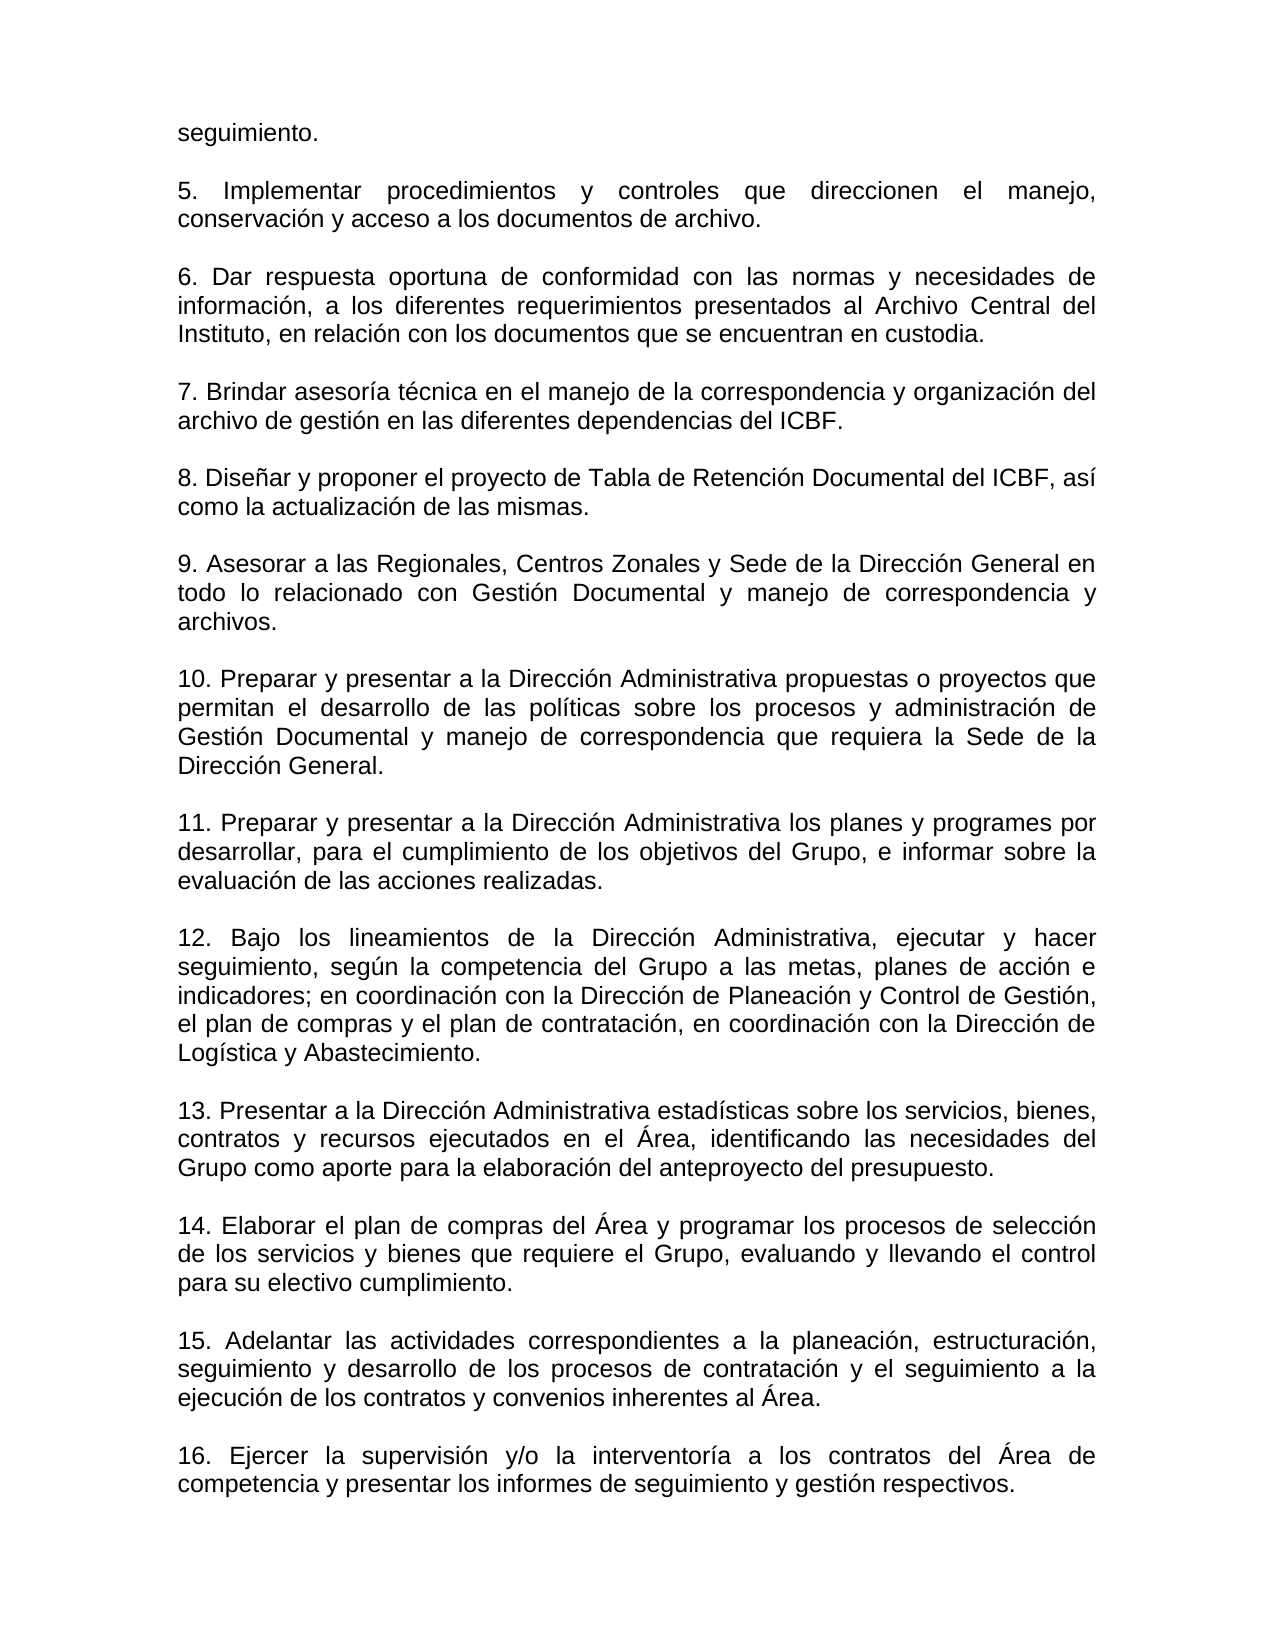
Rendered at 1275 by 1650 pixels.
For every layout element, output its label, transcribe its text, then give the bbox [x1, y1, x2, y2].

text 15. Adelantar las actividades correspondientes a la planeación, estructuración, seguimiento y desarrollo de los procesos de contratación y el seguimiento a la ejecución de los contratos y convenios inherentes al Área. [177, 1326, 1098, 1412]
text 12. Bajo los lineamientos de la Dirección Administrativa, ejecutar y hacer seguimiento, según la competencia del Grupo a las metas, planes de acción e indicadores; en coordinación con la Dirección de Planeación y Control de Gestión, el plan de compras y el plan de contratación, en coordinación con la Dirección de Logística y Abastecimiento. [177, 923, 1098, 1067]
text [177, 118, 1098, 147]
text 7. Brindar asesoría técnica en el manejo de la correspondencia y organización del archivo de gestión en las diferentes dependencias del ICBF. [177, 377, 1098, 434]
text 6. Dar respuesta oportuna de conformidad con las normas y necesidades de información, a los diferentes requerimientos presentados al Archivo Central del Instituto, en relación con los documentos que se encuentran en custodia. [177, 262, 1098, 348]
text 13. Presentar a la Dirección Administrativa estadísticas sobre los servicios, bienes, contratos y recursos ejecutados en el Área, identificando las necesidades del Grupo como aporte para la elaboración del anteproyecto del presupuesto. [177, 1096, 1098, 1182]
text 10. Preparar y presentar a la Dirección Administrativa propuestas o proyectos que permitan el desarrollo de las políticas sobre los procesos y administración de Gestión Documental y manejo de correspondencia que requiera la Sede de la Dirección General. [177, 664, 1098, 779]
text 9. Asesorar a las Regionales, Centros Zonales y Sede de la Dirección General en todo lo relacionado con Gestión Documental y manejo de correspondencia y archivos. [177, 549, 1098, 636]
text 8. Diseñar y proponer el proyecto de Tabla de Retención Documental del ICBF, así como la actualización de las mismas. [177, 463, 1098, 521]
text 14. Elaborar el plan de compras del Área y programar los procesos de selección de los servicios y bienes que requiere el Grupo, evaluando y llevando el control para su electivo cumplimiento. [177, 1211, 1098, 1297]
text 5. Implementar procedimientos y controles que direccionen el manejo, conservación y acceso a los documentos de archivo. [177, 176, 1098, 233]
text 11. Preparar y presentar a la Dirección Administrativa los planes y programes por desarrollar, para el cumplimiento de los objetivos del Grupo, e informar sobre la evaluación de las acciones realizadas. [177, 808, 1098, 894]
text 16. Ejercer la supervisión y/o la interventoría a los contratos del Área de competencia y presentar los informes de seguimiento y gestión respectivos. [177, 1441, 1098, 1498]
